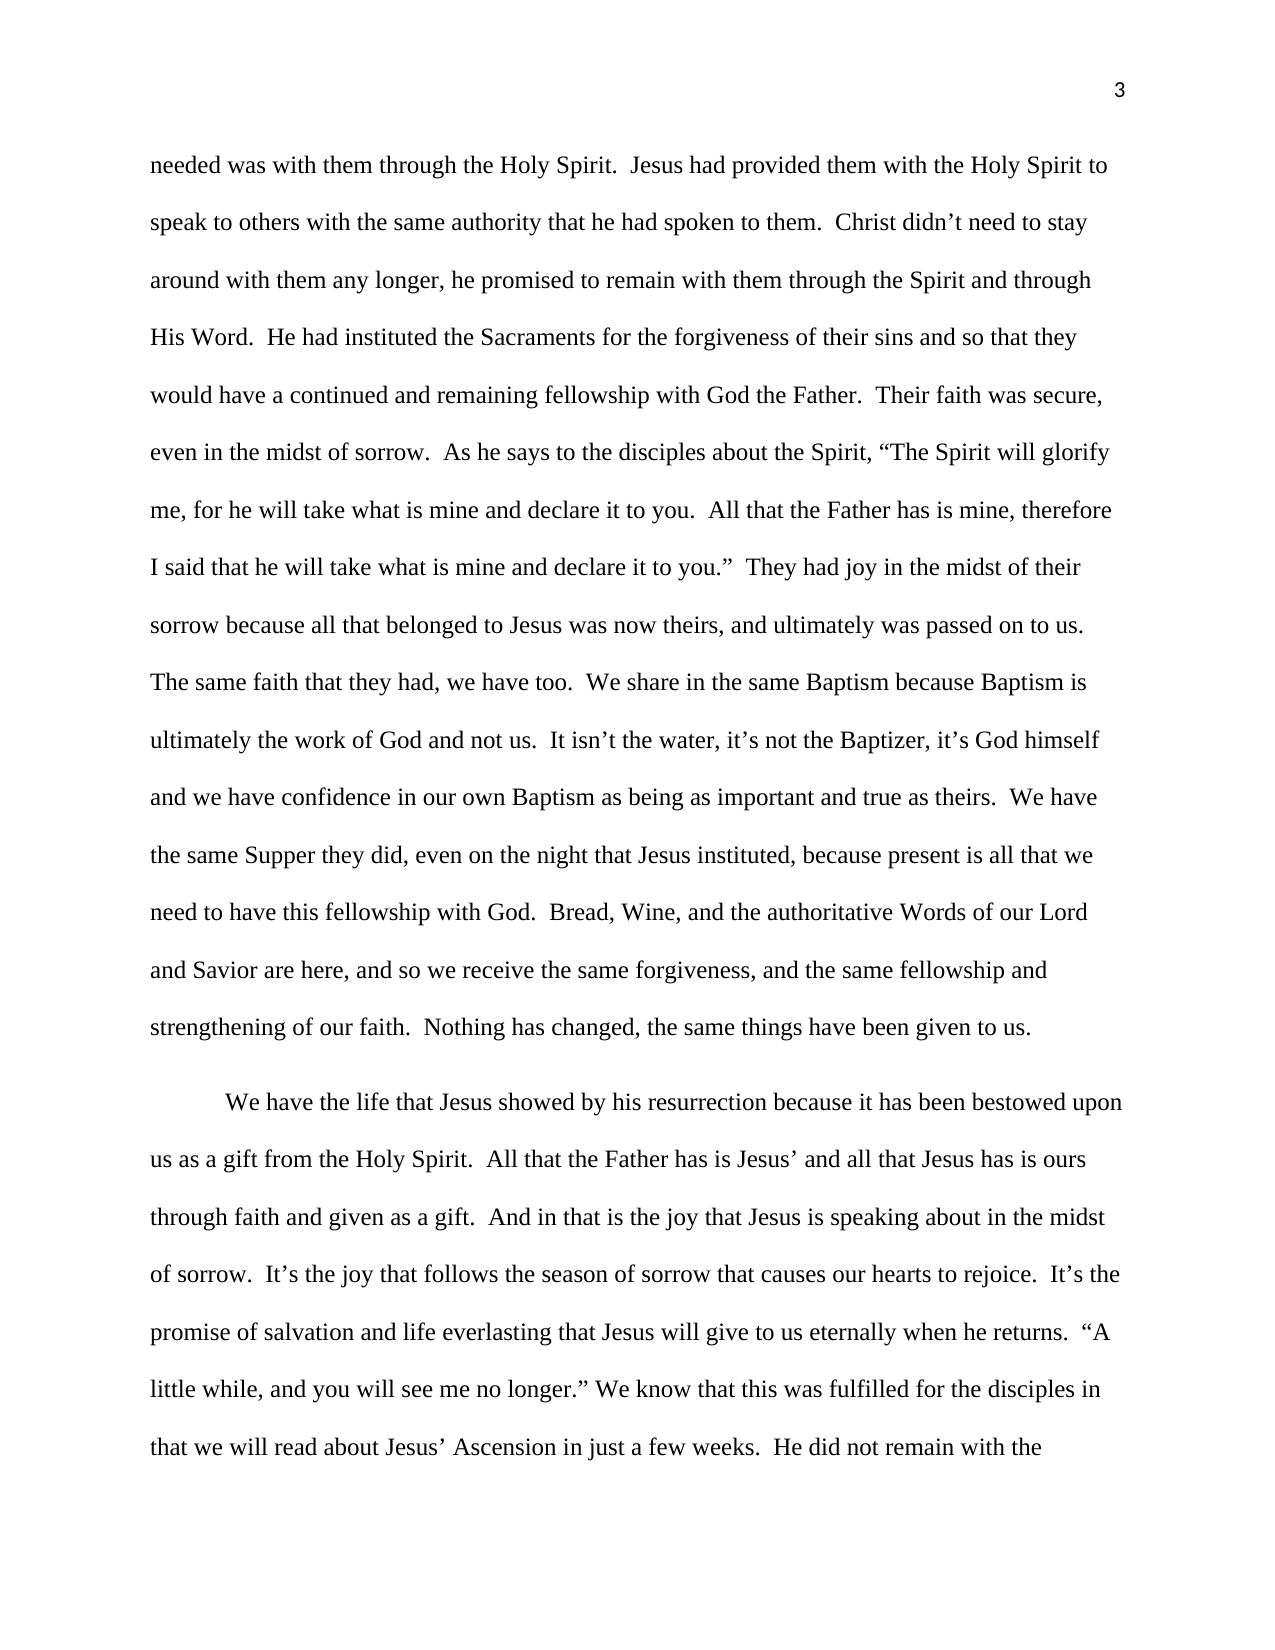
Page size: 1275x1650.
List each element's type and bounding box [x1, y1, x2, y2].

text [150, 150, 1125, 1041]
text [150, 1087, 1125, 1460]
